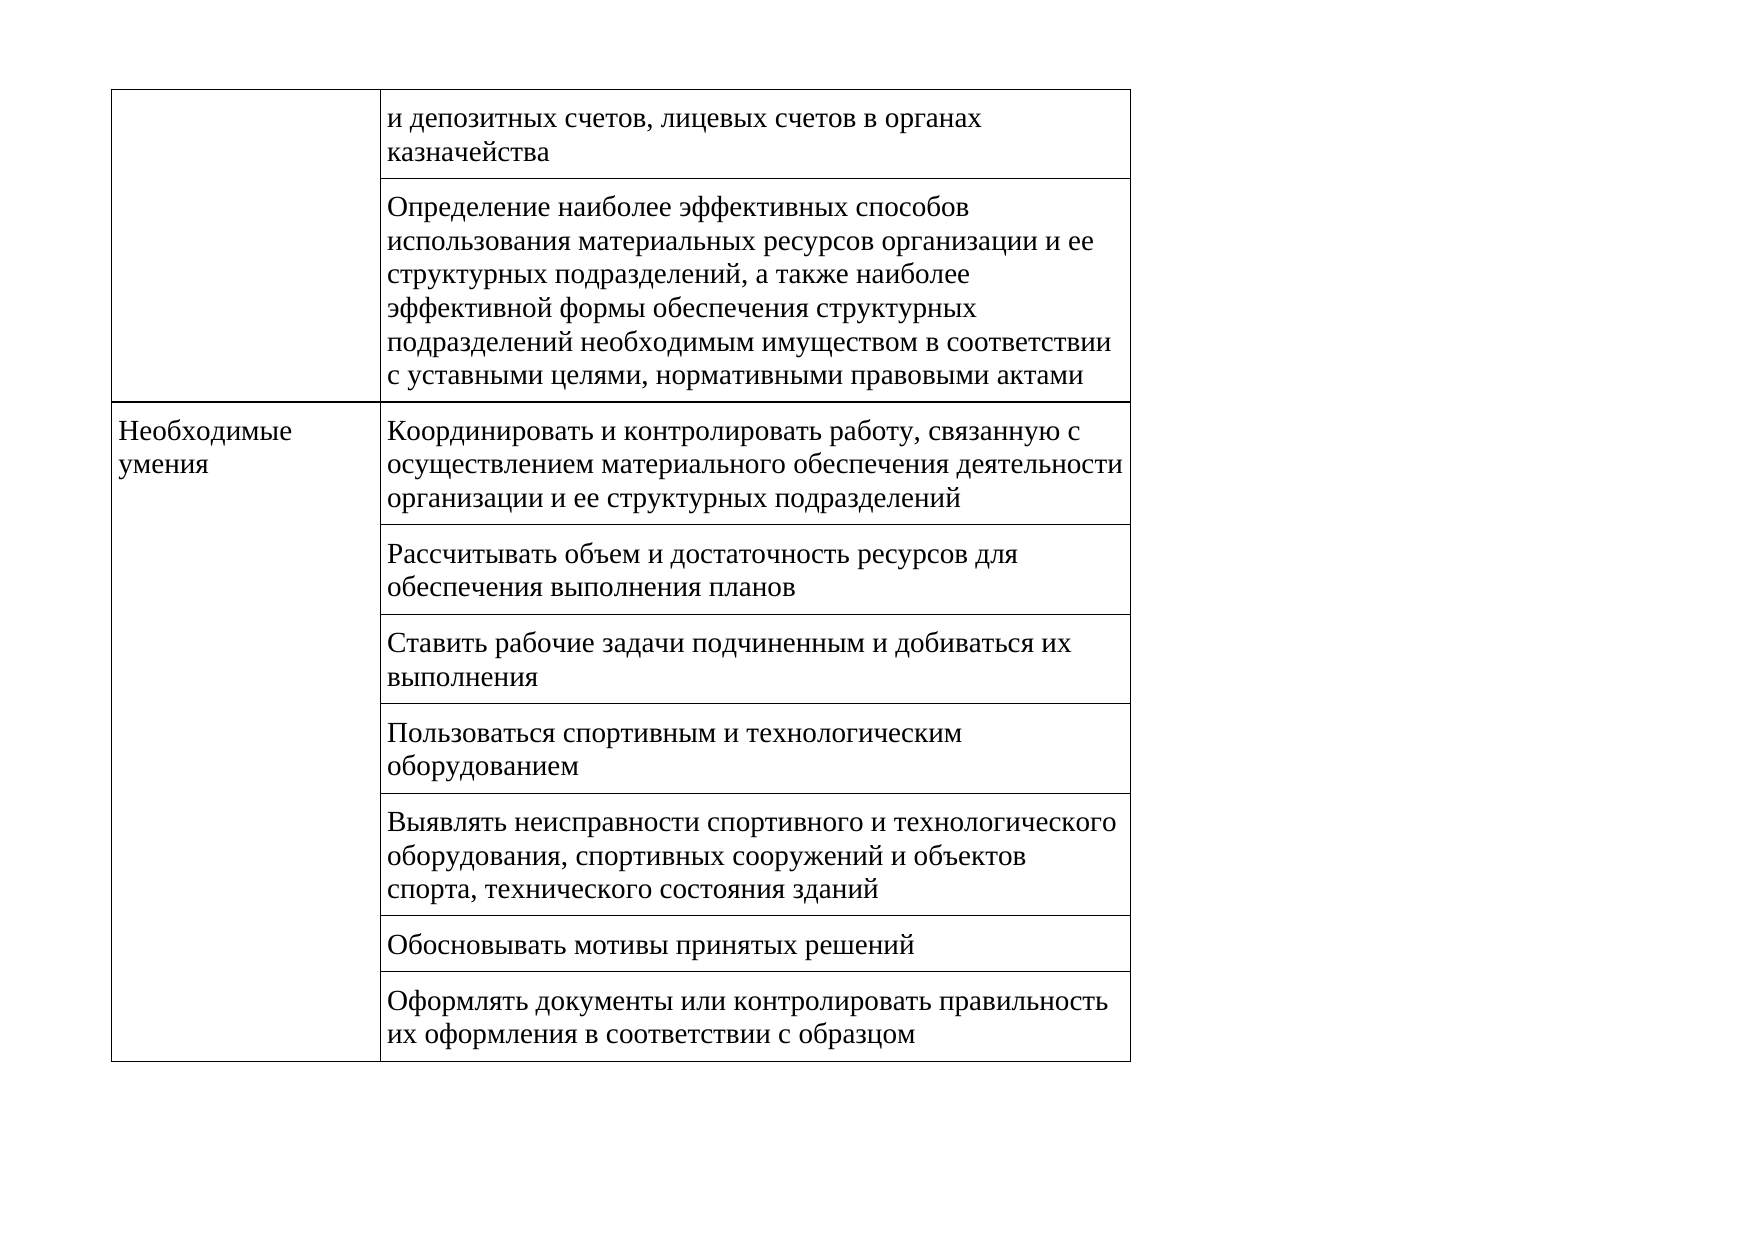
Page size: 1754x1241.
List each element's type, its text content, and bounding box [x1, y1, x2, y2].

table_cell Рассчитывать объем и достаточность ресурсов для обеспечения выполнения планов [381, 525, 1130, 614]
table_cell Определение наиболее эффективных способов использования материальных ресурсов организации и ее структурных подразделений, а также наиболее эффективной формы обеспечения структурных подразделений необходимым имуществом в соответствии с уставными целями, нормативными правовыми актами [381, 179, 1130, 401]
table_cell Обосновывать мотивы принятых решений [381, 916, 1130, 971]
table_cell Ставить рабочие задачи подчиненным и добиваться их выполнения [381, 615, 1130, 703]
table_cell Необходимые умения [112, 403, 380, 1061]
table_cell Координировать и контролировать работу, связанную с осуществлением материального обеспечения деятельности организации и ее структурных подразделений [381, 403, 1130, 524]
table_cell Оформлять документы или контролировать правильность их оформления в соответствии с образцом [381, 972, 1130, 1061]
table_cell Выявлять неисправности спортивного и технологического оборудования, спортивных сооружений и объектов спорта, технического состояния зданий [381, 794, 1130, 915]
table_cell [381, 90, 1130, 178]
table_cell Пользоваться спортивным и технологическим оборудованием [381, 704, 1130, 792]
